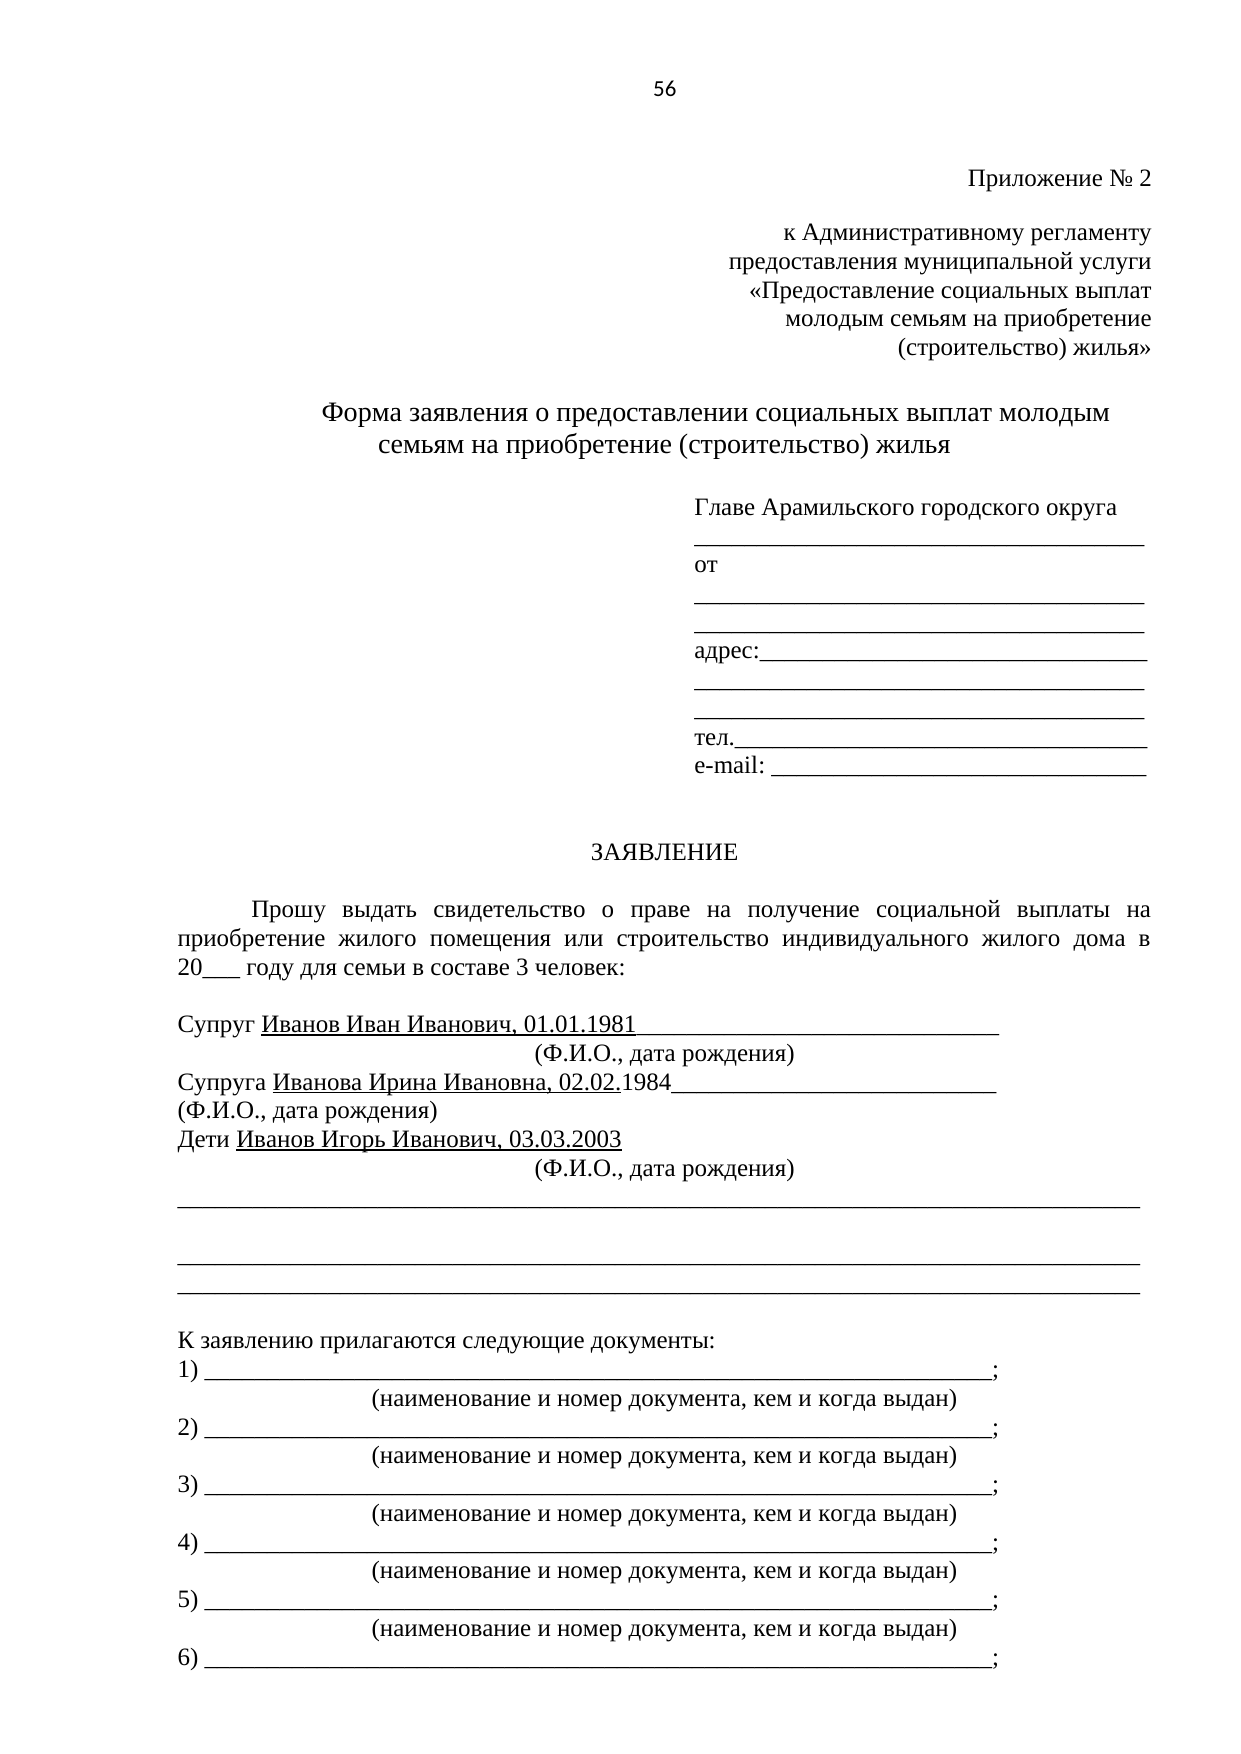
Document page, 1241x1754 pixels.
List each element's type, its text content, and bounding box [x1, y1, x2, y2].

text Супруг Иванов Иван Иванович, 01.01.1981_____________________________ [177, 1009, 1152, 1038]
text 6) _______________________________________________________________; [177, 1642, 1152, 1671]
text 4) _______________________________________________________________; [177, 1527, 1152, 1556]
text (наименование и номер документа, кем и когда выдан) [177, 1441, 1152, 1469]
text (Ф.И.О., дата рождения) [177, 1153, 1152, 1182]
text Прошу выдать свидетельство о праве на получение социальной выплаты на приобретение жилого помещения или строительство индивидуального жилого дома в 20___ году для семьи в составе 3 человек: [177, 894, 1152, 981]
text «Предоставление социальных выплат [177, 275, 1152, 303]
text адрес:_______________________________________________________________________________________________________ [694, 636, 1152, 722]
text 2) _______________________________________________________________; [177, 1412, 1152, 1441]
text (Ф.И.О., дата рождения) [177, 1096, 1152, 1124]
text 3) _______________________________________________________________; [177, 1469, 1152, 1498]
text К заявлению прилагаются следующие документы: [177, 1326, 1152, 1354]
text _____________________________________________________________________________ [177, 1182, 1152, 1211]
text 5) _______________________________________________________________; [177, 1584, 1152, 1613]
text ЗАЯВЛЕНИЕ [177, 837, 1152, 866]
text __________________________________________________________________________________________________________________________________________________________ [177, 1239, 1152, 1297]
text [177, 1613, 1152, 1642]
text молодым семьям на приобретение [177, 303, 1152, 332]
text e-mail: ______________________________ [694, 751, 1152, 779]
text Супруга Иванова Ирина Ивановна, 02.02.1984__________________________ [177, 1067, 1152, 1096]
text ____________________________________ [694, 521, 1152, 549]
text Форма заявления о предоставлении социальных выплат молодым семьям на приобретение (строительство) жилья [177, 394, 1152, 459]
text предоставления муниципальной услуги [177, 246, 1152, 275]
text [177, 1556, 1152, 1584]
text (Ф.И.О., дата рождения) [177, 1038, 1152, 1067]
text Приложение № 2 [709, 163, 1152, 192]
text Главе Арамильского городского округа [694, 492, 1152, 521]
text 1) _______________________________________________________________; [177, 1354, 1152, 1383]
text (наименование и номер документа, кем и когда выдан) [177, 1498, 1152, 1527]
text (наименование и номер документа, кем и когда выдан) [177, 1383, 1152, 1412]
text Дети Иванов Игорь Иванович, 03.03.2003 [177, 1124, 1152, 1153]
text (строительство) жилья» [177, 332, 1152, 361]
text тел._________________________________ [694, 722, 1152, 751]
text к Административному регламенту [177, 217, 1152, 246]
text от ________________________________________________________________________ [694, 549, 1152, 636]
